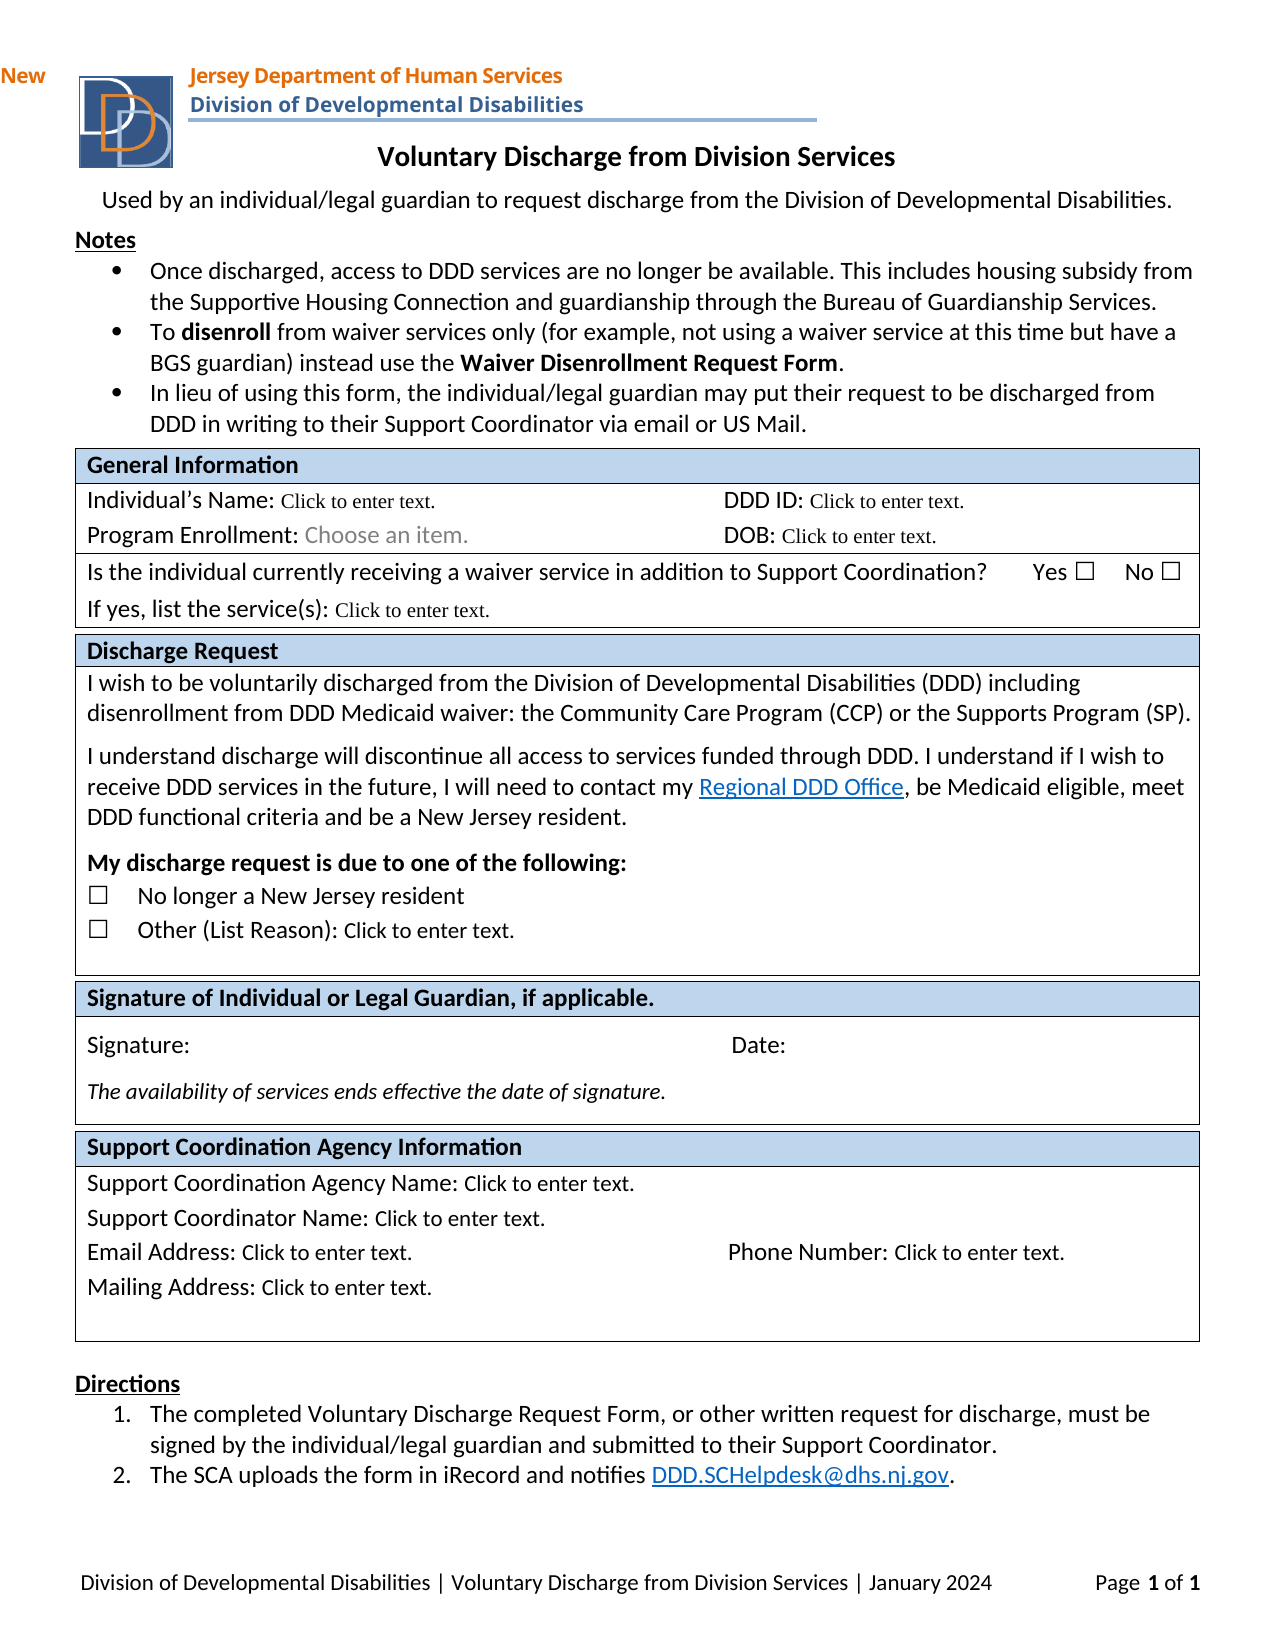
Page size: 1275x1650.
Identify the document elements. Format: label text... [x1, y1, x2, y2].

table_cell Is the individual currently receiving a waiver service in addition to Support Coordination? Yes No If yes, list the service(s): [76, 554, 1199, 627]
list The completed Voluntary Discharge Request Form, or other written request for discharge, must be signed by the individual/legal guardian and submitted to their Support Coordinator. [112, 1398, 1200, 1459]
table_cell DDD ID: DOB: [713, 484, 1199, 553]
table_cell My discharge request is due to one of the following: No longer a New Jersey resident Other (List Reason): [76, 847, 1199, 975]
text Voluntary Discharge from Division Services [75, 138, 1200, 174]
list In lieu of using this form, the individual/legal guardian may put their request to be discharged from DDD in writing to their Support Coordinator via email or US Mail. [112, 377, 1200, 438]
table_cell Signature: The availability of services ends effective the date of signature. [76, 1017, 722, 1124]
text Notes [75, 224, 1200, 255]
table_header Discharge Request [76, 635, 1199, 666]
text Directions [75, 1368, 1200, 1398]
text Division of Developmental Disabilities [173, 90, 1200, 118]
table_cell Phone Number: [638, 1236, 1199, 1341]
list To disenroll from waiver services only (for example, not using a waiver service at this time but have a BGS guardian) instead use the Waiver Disenrollment Request Form. [112, 316, 1200, 377]
table_cell Support Coordination Agency Name: Support Coordinator Name: [76, 1167, 1199, 1236]
table_header Support Coordination Agency Information [76, 1132, 1199, 1166]
list Once discharged, access to DDD services are no longer be available. This includes housing subsidy from the Supportive Housing Connection and guardianship through the Bureau of Guardianship Services. [112, 255, 1200, 316]
text Used by an individual/legal guardian to request discharge from the Division of Developmental Disabilities. [75, 184, 1200, 214]
list The SCA uploads the form in iRecord and notifies DDD.SCHelpdesk@dhs.nj.gov. [112, 1459, 1200, 1490]
table_cell Email Address: Mailing Address: [76, 1236, 637, 1341]
table_cell I wish to be voluntarily discharged from the Division of Developmental Disabilities (DDD) including disenrollment from DDD Medicaid waiver: the Community Care Program (CCP) or the Supports Program (SP). I understand discharge will discontinue all access to services funded through DDD. I understand if I wish to receive DDD services in the future, I will need to contact my Regional DDD Office, be Medicaid eligible, meet DDD functional criteria and be a New Jersey resident. [76, 667, 1199, 844]
picture [80, 78, 171, 167]
table_header Signature of Individual or Legal Guardian, if applicable. [76, 982, 1199, 1016]
table_cell Date: [722, 1017, 1199, 1124]
text New Jersey Department of Human Services [0, 62, 1200, 90]
table_header General Information [76, 449, 1199, 483]
table_cell Individual’s Name: Program Enrollment: [76, 484, 712, 553]
